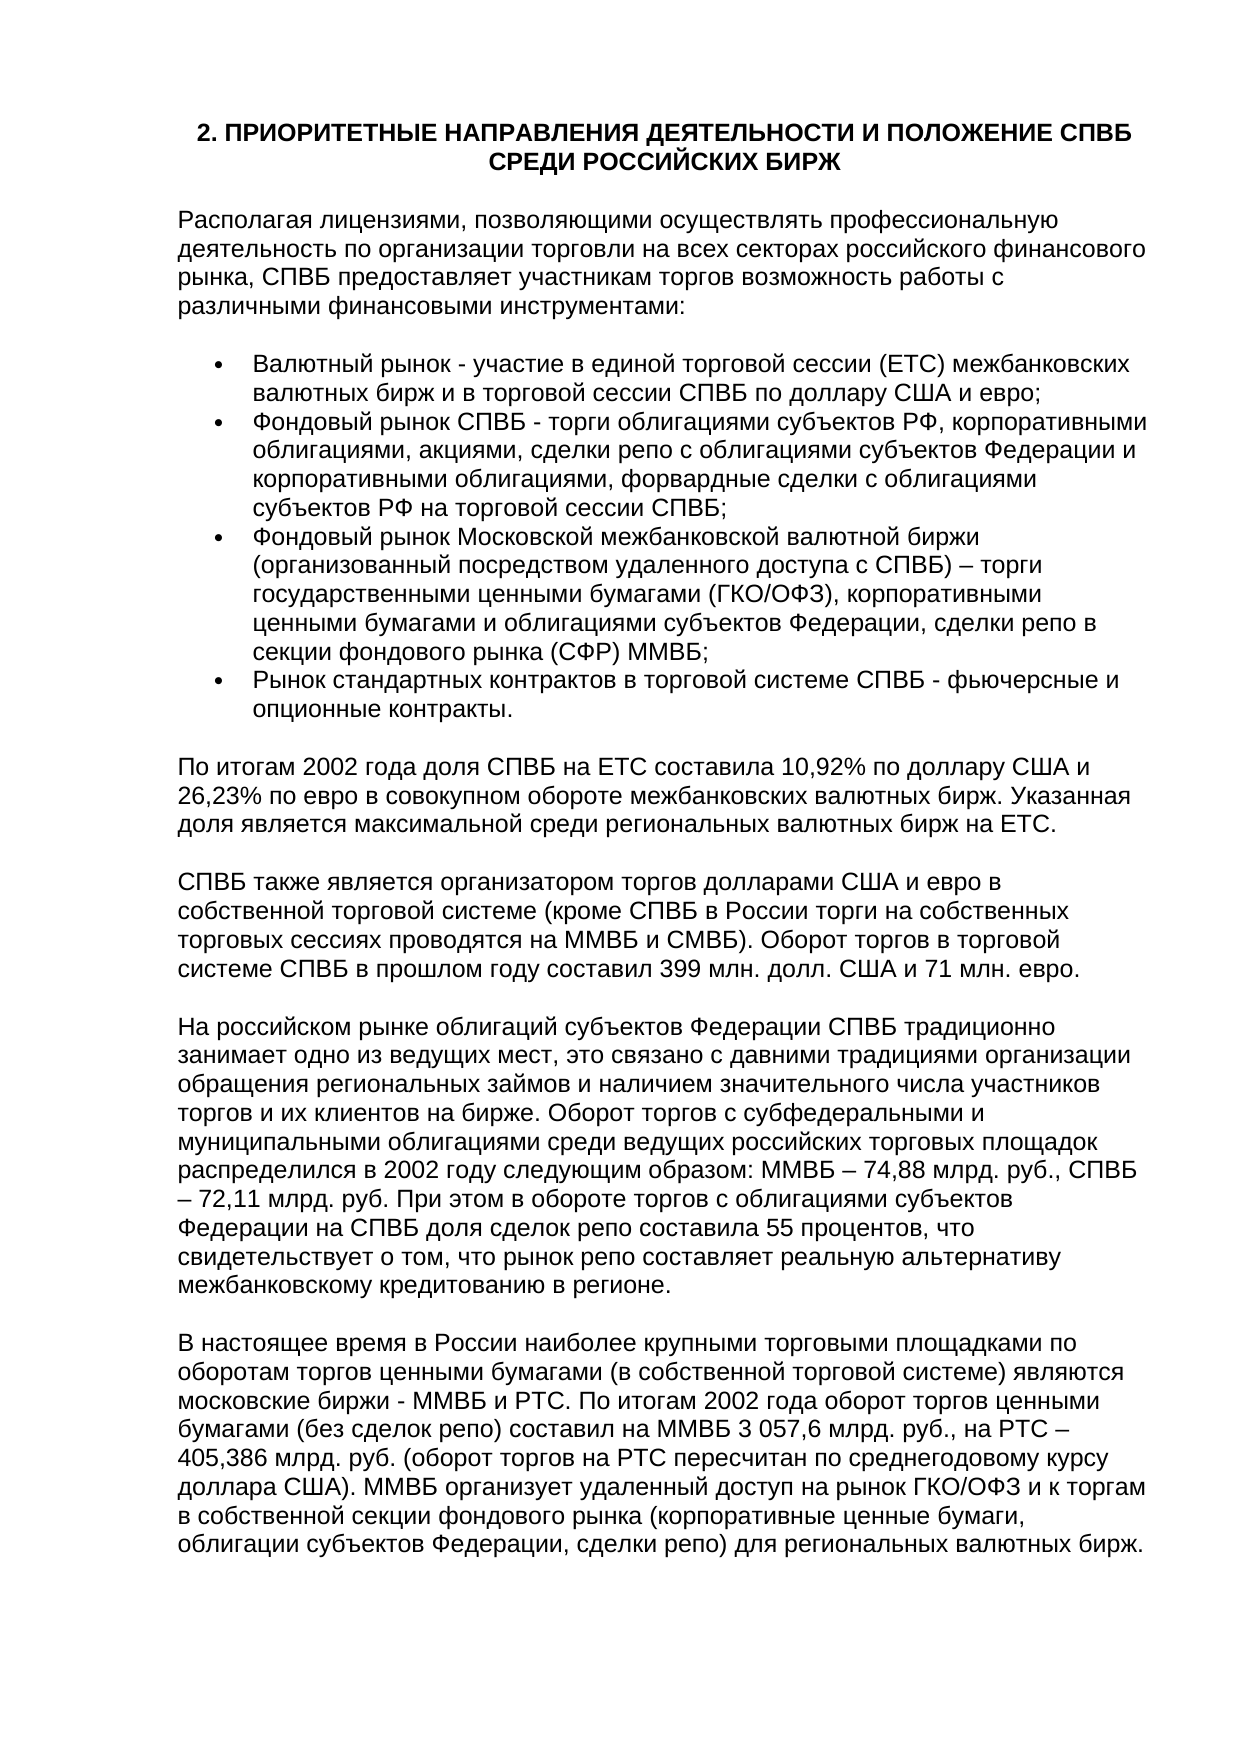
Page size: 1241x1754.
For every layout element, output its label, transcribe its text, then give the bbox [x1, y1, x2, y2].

text В настоящее время в России наиболее крупными торговыми площадками по оборотам торгов ценными бумагами (в собственной торговой системе) являются московские биржи - ММВБ и РТС. По итогам 2002 года оборот торгов ценными бумагами (без сделок репо) составил на ММВБ 3 057,6 млрд. руб., на РТС – 405,386 млрд. руб. (оборот торгов на РТС пересчитан по среднегодовому курсу доллара США). ММВБ организует удаленный доступ на рынок ГКО/ОФЗ и к торгам в собственной секции фондового рынка (корпоративные ценные бумаги, облигации субъектов Федерации, сделки репо) для региональных валютных бирж. [177, 1328, 1152, 1558]
list Фондовый рынок Московской межбанковской валютной биржи (организованный посредством удаленного доступа с СПВБ) – торги государственными ценными бумагами (ГКО/ОФЗ), корпоративными ценными бумагами и облигациями субъектов Федерации, сделки репо в секции фондового рынка (СФР) ММВБ; [215, 521, 1152, 665]
list Фондовый рынок СПВБ - торги облигациями субъектов РФ, корпоративными облигациями, акциями, сделки репо с облигациями субъектов Федерации и корпоративными облигациями, форвардные сделки с облигациями субъектов РФ на торговой сессии СПВБ; [215, 406, 1152, 521]
list Рынок стандартных контрактов в торговой системе СПВБ - фьючерсные и опционные контракты. [215, 665, 1152, 723]
text По итогам 2002 года доля СПВБ на ЕТС составила 10,92% по доллару США и 26,23% по евро в совокупном обороте межбанковских валютных бирж. Указанная доля является максимальной среди региональных валютных бирж на ЕТС. [177, 752, 1152, 838]
text 2. ПРИОРИТЕТНЫЕ НАПРАВЛЕНИЯ ДЕЯТЕЛЬНОСТИ И ПОЛОЖЕНИЕ СПВБ СРЕДИ РОССИЙСКИХ БИРЖ [177, 118, 1152, 176]
list Валютный рынок - участие в единой торговой сессии (ЕТС) межбанковских валютных бирж и в торговой сессии СПВБ по доллару США и евро; [215, 349, 1152, 406]
text На российском рынке облигаций субъектов Федерации СПВБ традиционно занимает одно из ведущих мест, это связано с давними традициями организации обращения региональных займов и наличием значительного числа участников торгов и их клиентов на бирже. Оборот торгов с субфедеральными и муниципальными облигациями среди ведущих российских торговых площадок распределился в 2002 году следующим образом: ММВБ – 74,88 млрд. руб., СПВБ – 72,11 млрд. руб. При этом в обороте торгов с облигациями субъектов Федерации на СПВБ доля сделок репо составила 55 процентов, что свидетельствует о том, что рынок репо составляет реальную альтернативу межбанковскому кредитованию в регионе. [177, 1011, 1152, 1299]
text Располагая лицензиями, позволяющими осуществлять профессиональную деятельность по организации торговли на всех секторах российского финансового рынка, СПВБ предоставляет участникам торгов возможность работы с различными финансовыми инструментами: [177, 205, 1152, 320]
text СПВБ также является организатором торгов долларами США и евро в собственной торговой системе (кроме СПВБ в России торги на собственных торговых сессиях проводятся на ММВБ и СМВБ). Оборот торгов в торговой системе СПВБ в прошлом году составил 399 млн. долл. США и 71 млн. евро. [177, 867, 1152, 982]
